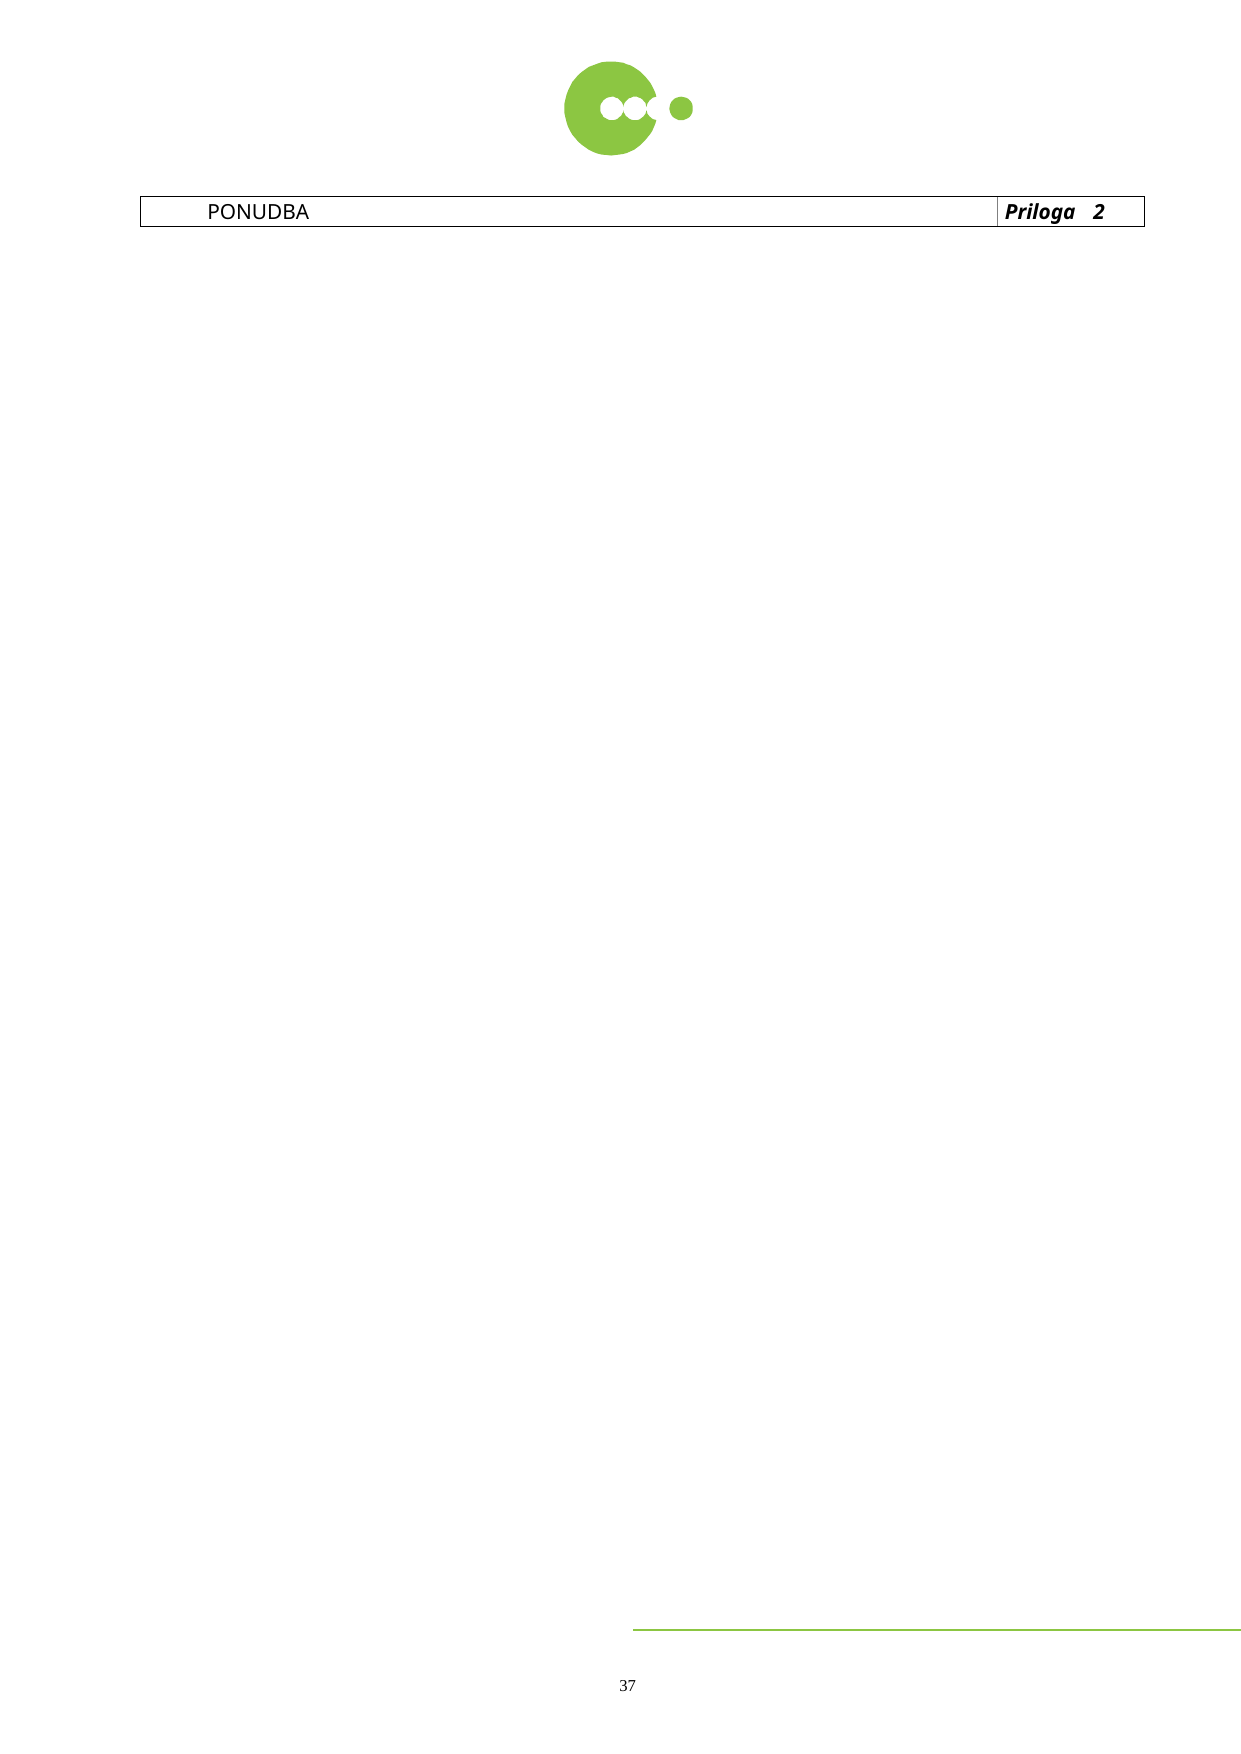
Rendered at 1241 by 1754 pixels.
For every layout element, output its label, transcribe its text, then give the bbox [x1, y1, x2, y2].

table_header 2 [1086, 197, 1144, 226]
table_header Priloga [998, 197, 1086, 226]
table_header [141, 197, 200, 226]
table_header PONUDBA [200, 197, 997, 226]
